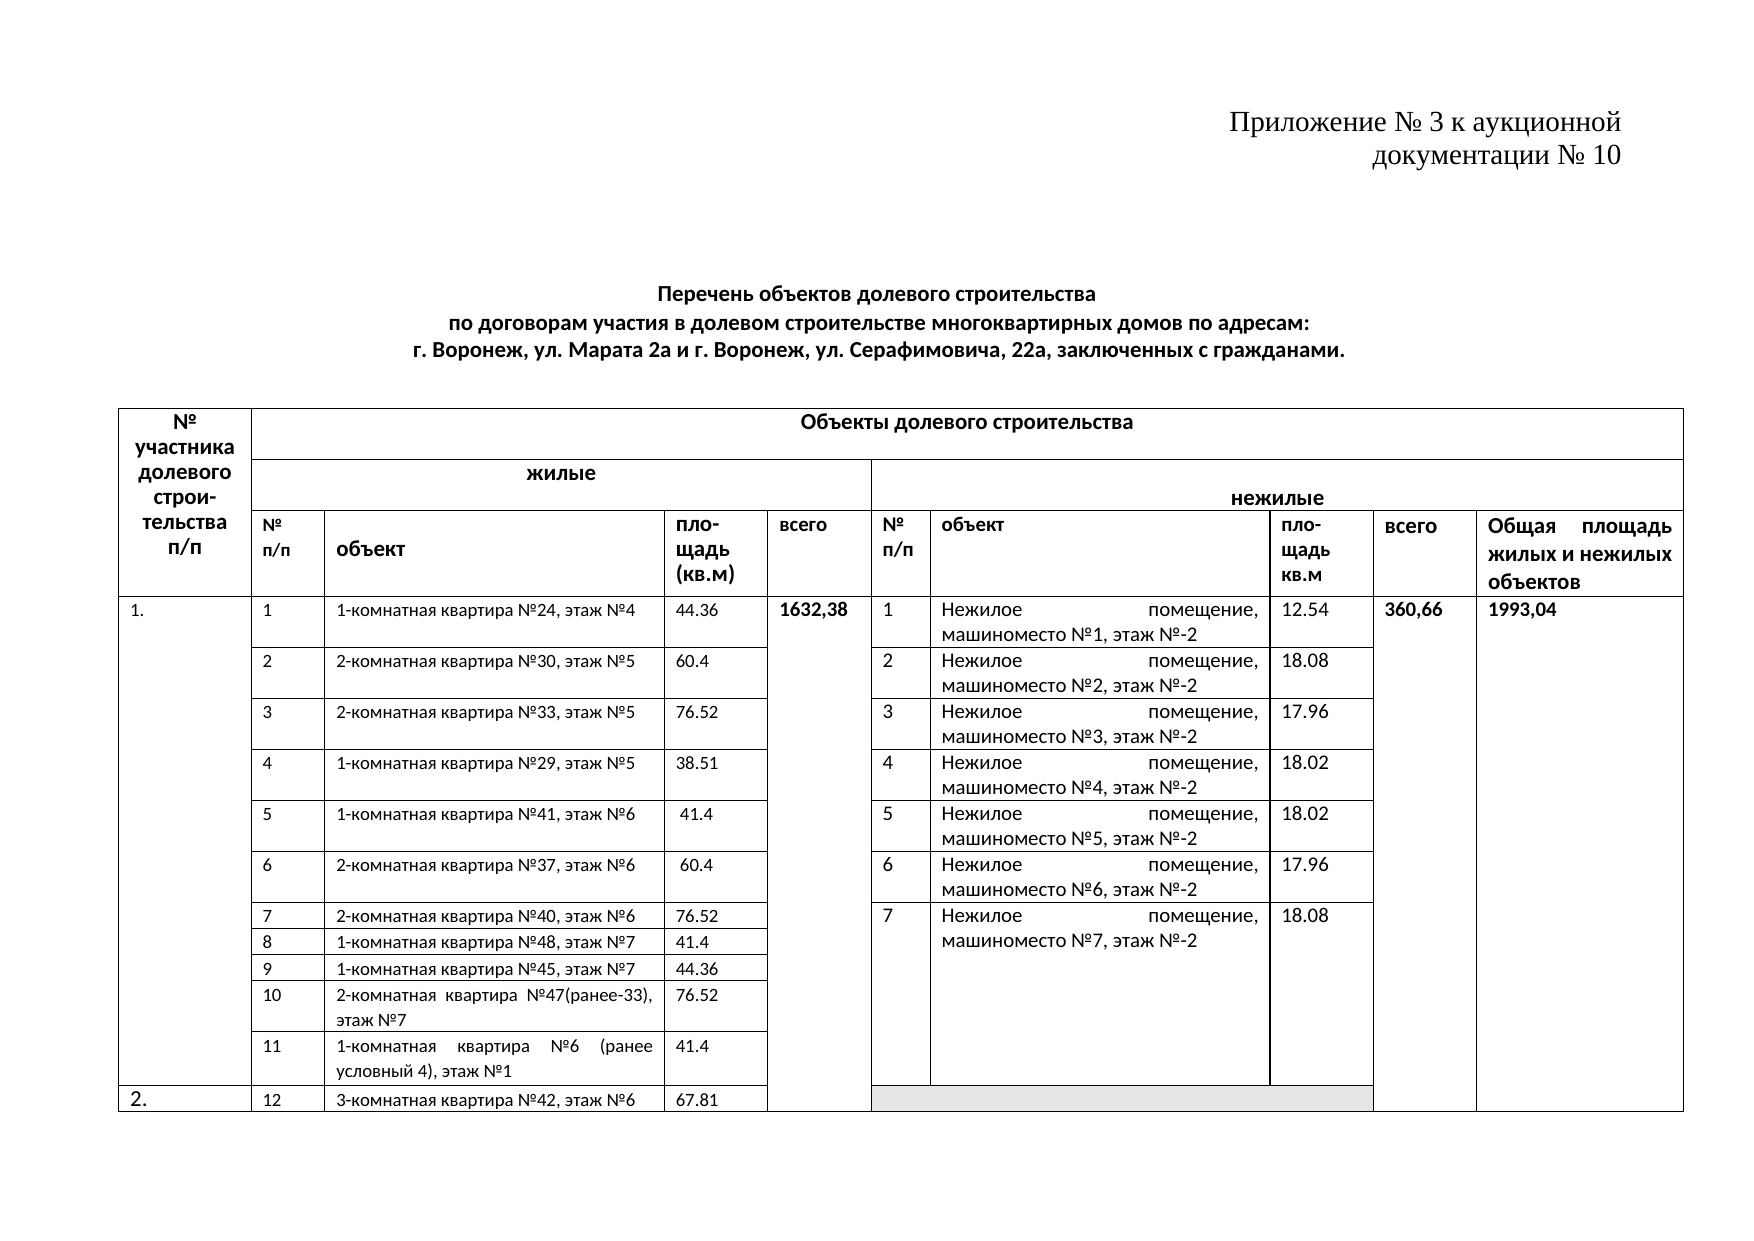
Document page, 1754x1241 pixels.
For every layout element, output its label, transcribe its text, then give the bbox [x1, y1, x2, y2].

table_cell 76.52 [665, 699, 767, 749]
table_cell 41.4 [665, 1032, 767, 1085]
table_cell 17.96 [1271, 852, 1373, 902]
table_cell № п/п [252, 511, 324, 596]
table_cell 60.4 [665, 852, 767, 902]
table_cell всего [768, 511, 871, 596]
table_cell Общая площадь жилых и нежилых объектов [1477, 511, 1683, 596]
table_cell 10 [252, 981, 324, 1031]
table_header Приложение № 3 к аукционной документации № 10 [1193, 104, 1633, 252]
table_cell объект [325, 511, 664, 596]
table_cell 1-комнатная квартира №24, этаж №4 [325, 597, 664, 647]
table_cell Нежилое помещение, машиноместо №4, этаж №-2 [931, 750, 1269, 800]
table_cell 18.08 [1271, 903, 1373, 1085]
table_cell Нежилое помещение, машиноместо №3, этаж №-2 [931, 699, 1269, 749]
table_cell всего [1374, 511, 1476, 596]
table_cell 2-комнатная квартира №33, этаж №5 [325, 699, 664, 749]
table_cell Нежилое помещение, машиноместо №6, этаж №-2 [931, 852, 1269, 902]
table_cell 12 [252, 1086, 324, 1111]
table_cell 76.52 [665, 981, 767, 1031]
table_cell 1-комнатная квартира №41, этаж №6 [325, 801, 664, 851]
text по договорам участия в долевом строительстве многоквартирных домов по адресам: [118, 308, 1636, 336]
table_cell 1 [872, 597, 930, 647]
table_cell 3 [252, 699, 324, 749]
table_header Объекты долевого строительства [252, 409, 1683, 459]
table_cell 2-комнатная квартира №37, этаж №6 [325, 852, 664, 902]
table_cell 2 [872, 648, 930, 698]
table_cell 1632,38 [768, 597, 871, 1111]
table_cell нежилые [872, 460, 1683, 510]
table_cell 6 [252, 852, 324, 902]
table_cell Нежилое помещение, машиноместо №1, этаж №-2 [931, 597, 1269, 647]
table_cell 1-комнатная квартира №6 (ранее условный 4), этаж №1 [325, 1032, 664, 1085]
table_cell 1-комнатная квартира №48, этаж №7 [325, 929, 664, 954]
text Перечень объектов долевого строительства [118, 279, 1636, 308]
table_cell 7 [252, 903, 324, 928]
table_cell 60.4 [665, 648, 767, 698]
table_cell 11 [252, 1032, 324, 1085]
table_cell 1993,04 [1477, 597, 1683, 1111]
table_cell 44.36 [665, 955, 767, 980]
table_cell 41.4 [665, 929, 767, 954]
table_cell 2. [119, 1086, 251, 1111]
table_cell 9 [252, 955, 324, 980]
table_cell 17.96 [1271, 699, 1373, 749]
table_cell объект [931, 511, 1269, 596]
table_cell 41.4 [665, 801, 767, 851]
table_cell 1. [119, 597, 251, 1085]
table_cell 44.36 [665, 597, 767, 647]
table_cell 2-комнатная квартира №47(ранее-33), этаж №7 [325, 981, 664, 1031]
table_cell Нежилое помещение, машиноместо №5, этаж №-2 [931, 801, 1269, 851]
table_cell 8 [252, 929, 324, 954]
table_cell Нежилое помещение, машиноместо №7, этаж №-2 [931, 903, 1269, 1085]
table_cell 3-комнатная квартира №42, этаж №6 [325, 1086, 664, 1111]
table_cell 7 [872, 903, 930, 1085]
table_cell 3 [872, 699, 930, 749]
text г. Воронеж, ул. Марата 2а и г. Воронеж, ул. Серафимовича, 22а, заключенных с гражданами. [118, 336, 1636, 364]
table_cell 2-комнатная квартира №30, этаж №5 [325, 648, 664, 698]
table_cell 76.52 [665, 903, 767, 928]
table_cell Нежилое помещение, машиноместо №2, этаж №-2 [931, 648, 1269, 698]
table_cell 18.02 [1271, 801, 1373, 851]
table_cell 4 [252, 750, 324, 800]
table_cell 2-комнатная квартира №40, этаж №6 [325, 903, 664, 928]
table_cell 2 [252, 648, 324, 698]
table_cell жилые [252, 460, 871, 510]
table_cell пло-щадь кв.м [1271, 511, 1373, 596]
table_cell 4 [872, 750, 930, 800]
table_cell 67.81 [665, 1086, 767, 1111]
table_cell 6 [872, 852, 930, 902]
table_header № участника долевого строи-тельства п/п [119, 409, 251, 596]
table_cell 5 [252, 801, 324, 851]
table_cell 360,66 [1374, 597, 1476, 1111]
table_cell № п/п [872, 511, 930, 596]
table_cell 18.08 [1271, 648, 1373, 698]
table_cell 1-комнатная квартира №45, этаж №7 [325, 955, 664, 980]
table_cell [872, 1086, 1373, 1111]
table_cell 18.02 [1271, 750, 1373, 800]
table_cell пло-щадь (кв.м) [665, 511, 767, 596]
table_cell 1 [252, 597, 324, 647]
table_cell 38.51 [665, 750, 767, 800]
table_cell 5 [872, 801, 930, 851]
table_cell 1-комнатная квартира №29, этаж №5 [325, 750, 664, 800]
table_cell 12.54 [1271, 597, 1373, 647]
